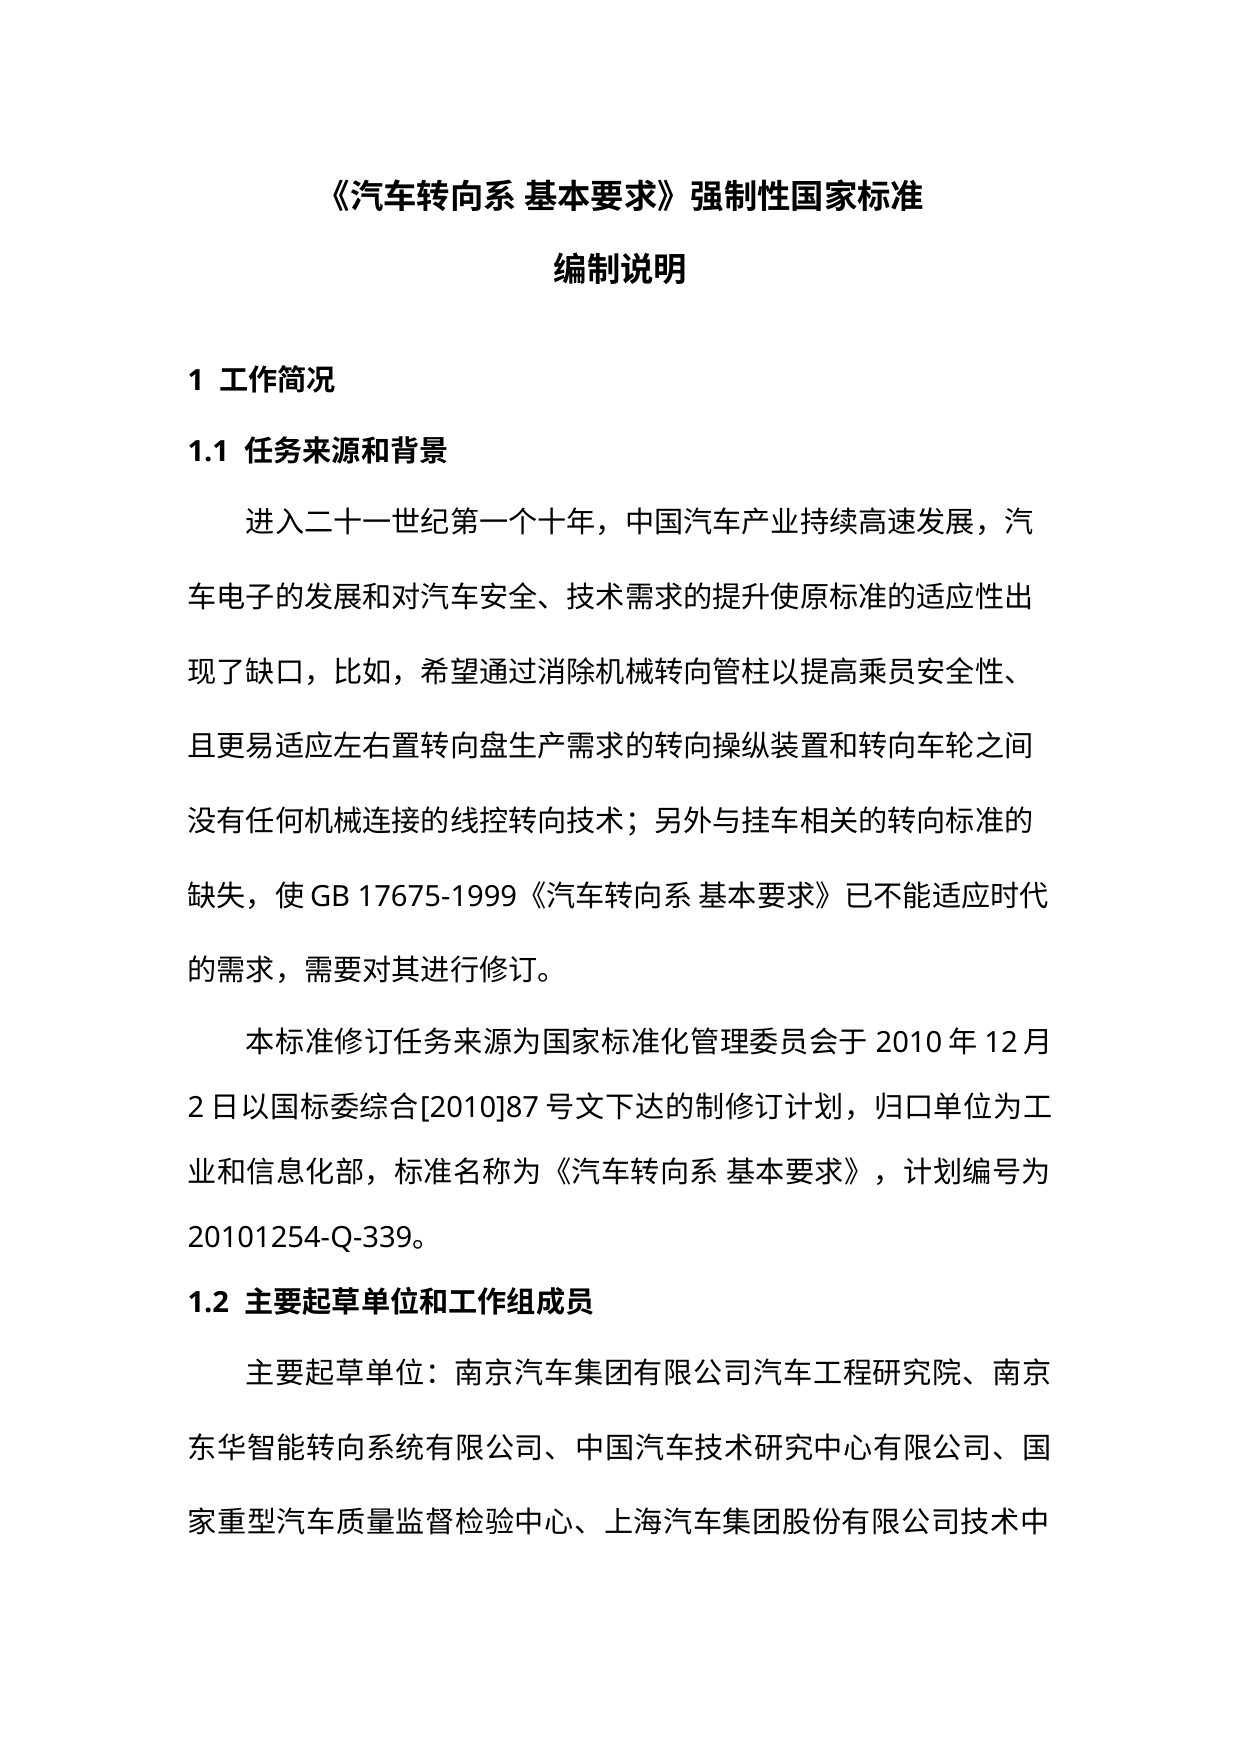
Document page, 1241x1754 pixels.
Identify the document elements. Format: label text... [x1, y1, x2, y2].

text 《汽车转向系 基本要求》强制性国家标准 [187, 162, 1053, 227]
text 本标准修订任务来源为国家标准化管理委员会于2010年12月2日以国标委综合[2010]87号文下达的制修订计划，归口单位为工业和信息化部，标准名称为《汽车转向系 基本要求》，计划编号为20101254-Q-339。 [187, 1007, 1053, 1267]
text 1.1 任务来源和背景 [187, 416, 1053, 481]
text 1.2 主要起草单位和工作组成员 [187, 1267, 1053, 1332]
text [187, 1338, 1053, 1553]
text 进入二十一世纪第一个十年，中国汽车产业持续高速发展，汽车电子的发展和对汽车安全、技术需求的提升使原标准的适应性出现了缺口，比如，希望通过消除机械转向管柱以提高乘员安全性、且更易适应左右置转向盘生产需求的转向操纵装置和转向车轮之间没有任何机械连接的线控转向技术；另外与挂车相关的转向标准的缺失，使GB 17675-1999《汽车转向系 基本要求》已不能适应时代的需求，需要对其进行修订。 [187, 487, 1053, 1001]
text 编制说明 [187, 234, 1053, 299]
text 1 工作简况 [187, 345, 1053, 410]
